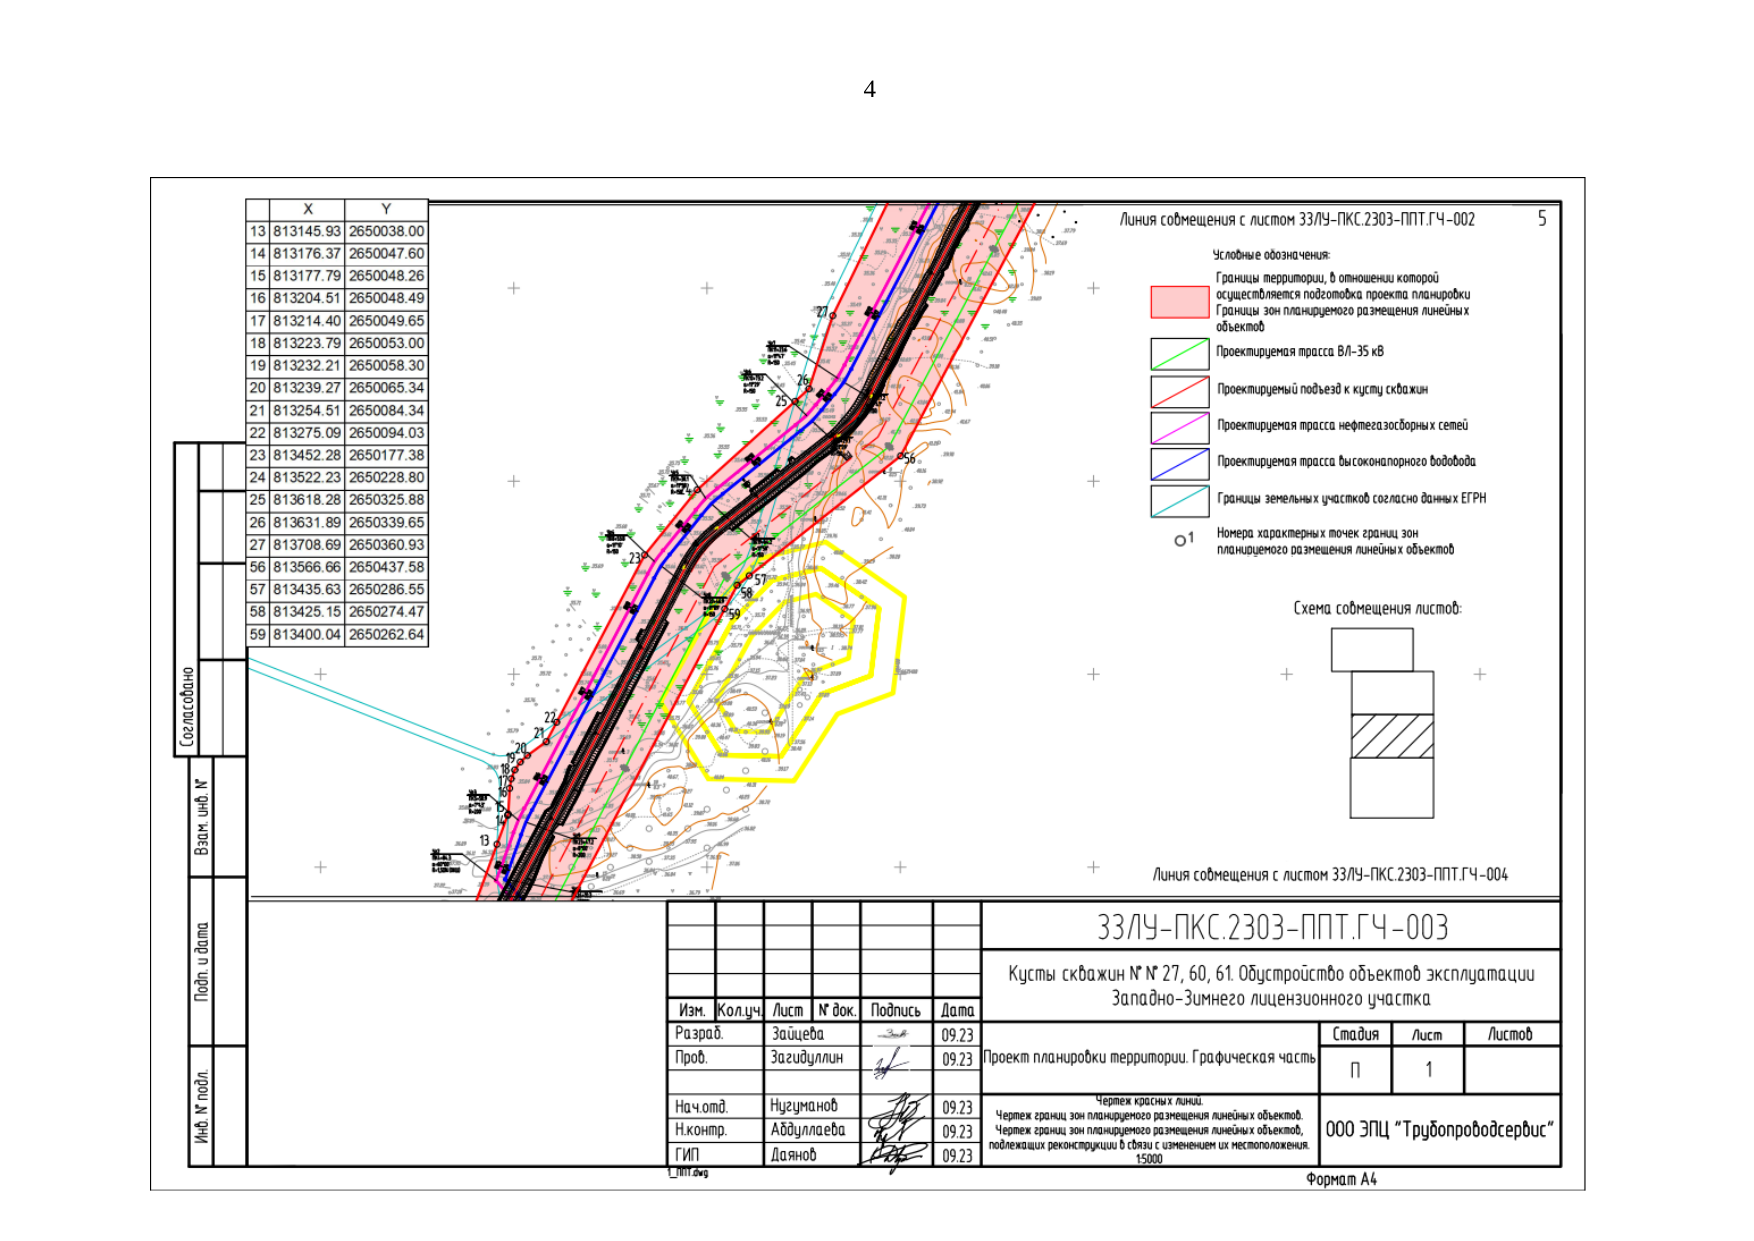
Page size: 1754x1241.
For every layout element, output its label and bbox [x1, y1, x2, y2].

picture [150, 177, 1589, 1193]
